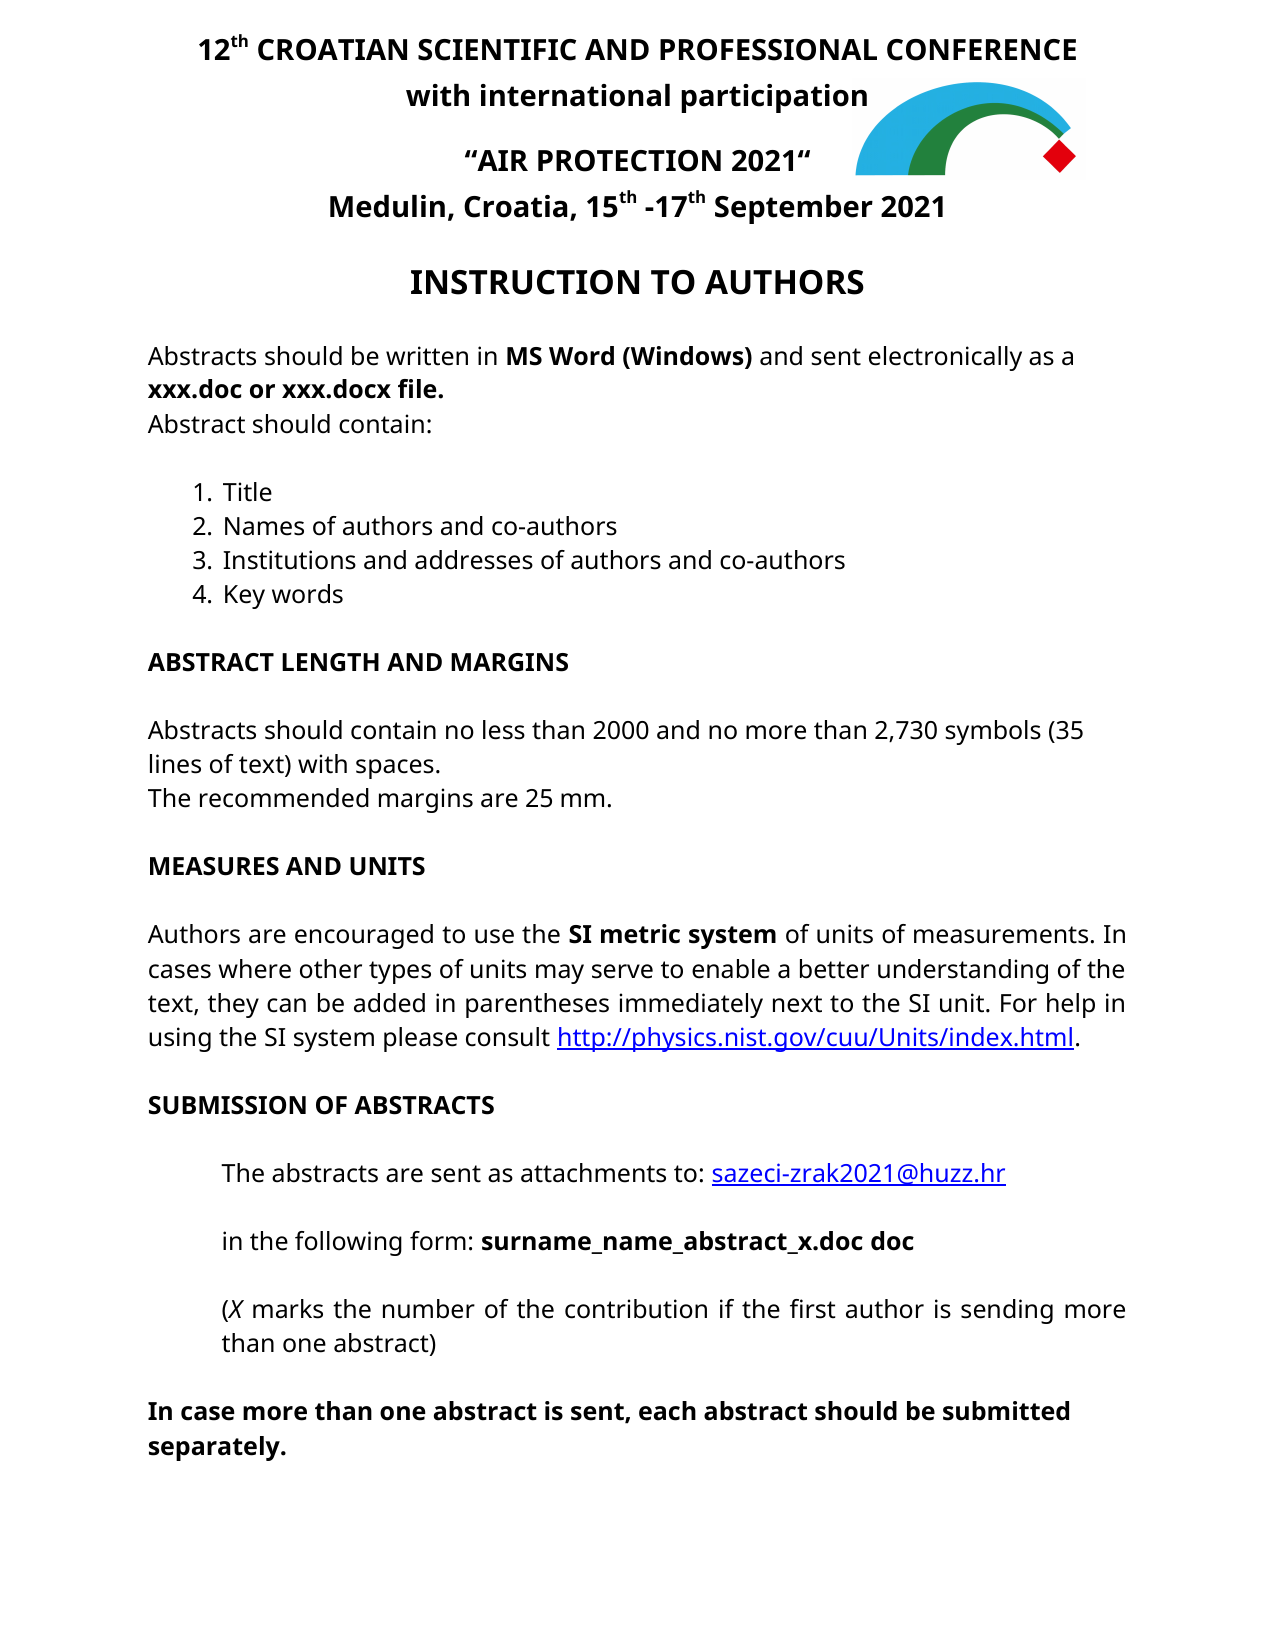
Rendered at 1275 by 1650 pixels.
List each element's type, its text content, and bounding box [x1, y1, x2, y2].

text Abstracts should contain no less than 2000 and no more than 2,730 symbols (35 lines of text) with spaces. [148, 713, 1127, 781]
text MEASURES AND UNITS [148, 849, 1127, 883]
text The abstracts are sent as attachments to: sazeci-zrak2021@huzz.hr [221, 1156, 1127, 1190]
list Names of authors and co-authors [148, 508, 1127, 542]
text INSTRUCTION TO AUTHORS [148, 259, 1127, 304]
text Authors are encouraged to use the SI metric system of units of measurements. In cases where other types of units may serve to enable a better understanding of the text, they can be added in parentheses immediately next to the SI unit. For help in using the SI system please consult http://physics.nist.gov/cuu/Units/index.html. [148, 917, 1127, 1053]
text Abstract should contain: [148, 406, 1127, 440]
list Key words [148, 577, 1127, 611]
text in the following form: surname_name_abstract_x.doc doc [221, 1224, 1127, 1258]
text In case more than one abstract is sent, each abstract should be submitted separately. [148, 1394, 1127, 1462]
text Abstracts should be written in MS Word (Windows) and sent electronically as a xxx.doc or xxx.docx file. [148, 338, 1127, 406]
list Institutions and addresses of authors and co-authors [148, 542, 1127, 577]
text ABSTRACT LENGTH AND MARGINS [148, 645, 1127, 679]
text SUBMISSION OF ABSTRACTS [148, 1087, 1127, 1122]
text The recommended margins are 25 mm. [148, 781, 1127, 815]
list Title [148, 474, 1127, 508]
picture [852, 78, 1087, 180]
text (X marks the number of the contribution if the first author is sending more than one abstract) [221, 1292, 1127, 1360]
